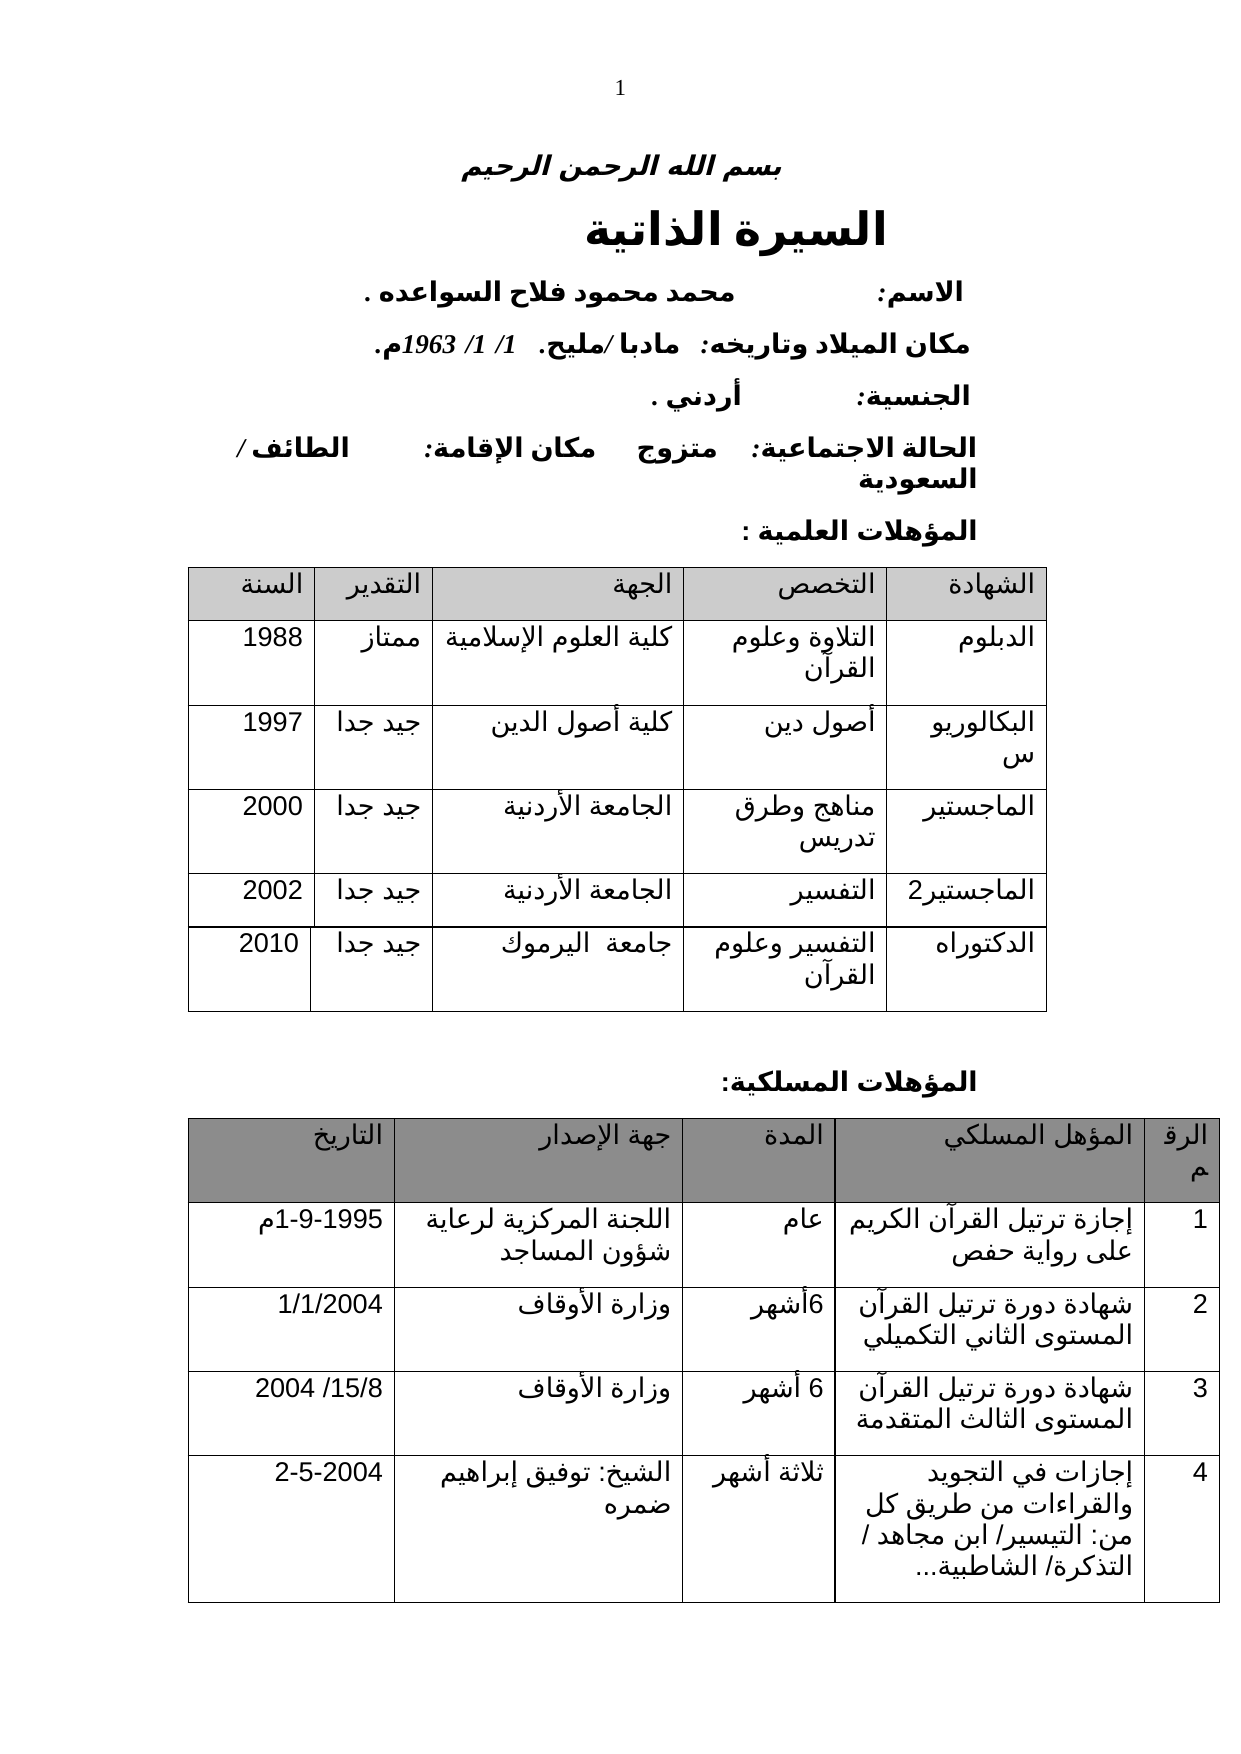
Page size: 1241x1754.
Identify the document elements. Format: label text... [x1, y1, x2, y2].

table_header التخصص [684, 568, 886, 620]
table_cell إجازات في التجويد والقراءات من طريق كل من: التيسير/ ابن مجاهد / التذكرة/ الشاطبية... [836, 1456, 1144, 1602]
table_cell 2 [1145, 1288, 1219, 1371]
table_cell 4 [1145, 1456, 1219, 1602]
table_cell كلية أصول الدين [433, 706, 683, 789]
table_cell الجامعة الأردنية [433, 874, 683, 926]
table_cell 15/8/ 2004 [189, 1372, 394, 1455]
table_cell جيد جدا [315, 874, 432, 926]
table_header الجهة [433, 568, 683, 620]
table_cell وزارة الأوقاف [395, 1288, 682, 1371]
table_cell 3 [1145, 1372, 1219, 1455]
table_header الرقم [1145, 1119, 1219, 1202]
table_cell البكالوريوس [887, 706, 1046, 789]
table_cell 1988 [189, 621, 314, 704]
table_cell 2002 [189, 874, 314, 926]
text بسم الله الرحمن الرحيم [187, 150, 1053, 182]
table_cell ممتاز [315, 621, 432, 704]
table_header المدة [683, 1119, 834, 1202]
table_cell ثلاثة أشهر [683, 1456, 834, 1602]
text المؤهلات المسلكية: [187, 1066, 978, 1097]
table_cell اللجنة المركزية لرعاية شؤون المساجد [395, 1203, 682, 1287]
table_cell شهادة دورة ترتيل القرآن المستوى الثاني التكميلي [836, 1288, 1144, 1371]
table_cell جامعة اليرموك [433, 928, 683, 1011]
table_cell كلية العلوم الإسلامية [433, 621, 683, 704]
table_cell إجازة ترتيل القرآن الكريم على رواية حفص [836, 1203, 1144, 1287]
table_cell 6أشهر [683, 1288, 834, 1371]
table_header الشهادة [887, 568, 1046, 620]
table_cell التفسير وعلوم القرآن [684, 928, 886, 1011]
table_cell التلاوة وعلوم القرآن [684, 621, 886, 704]
table_cell 2-5-2004 [189, 1456, 394, 1602]
table_cell 1997 [189, 706, 314, 789]
table_cell الدبلوم [887, 621, 1046, 704]
table_cell 1-9-1995م [189, 1203, 394, 1287]
table_cell جيد جدا [315, 790, 432, 873]
table_cell وزارة الأوقاف [395, 1372, 682, 1455]
table_cell عام [683, 1203, 834, 1287]
table_cell الماجستير [887, 790, 1046, 873]
table_cell الجامعة الأردنية [433, 790, 683, 873]
table_cell 2010 [189, 928, 310, 1011]
table_cell شهادة دورة ترتيل القرآن المستوى الثالث المتقدمة [836, 1372, 1144, 1455]
table_header جهة الإصدار [395, 1119, 682, 1202]
text السيرة الذاتية [187, 202, 1015, 255]
text مكان الميلاد وتاريخه: مادبا /مليح. 1/ 1/ 1963م. [187, 328, 978, 359]
text المؤهلات العلمية : [187, 515, 978, 546]
table_cell التفسير [684, 874, 886, 926]
table_cell مناهج وطرق تدريس [684, 790, 886, 873]
table_header التقدير [315, 568, 432, 620]
text الجنسية: أردني . [187, 380, 978, 411]
table_cell 1 [1145, 1203, 1219, 1287]
table_cell 6 أشهر [683, 1372, 834, 1455]
table_cell الماجستير2 [887, 874, 1046, 926]
table_cell جيد جدا [315, 706, 432, 789]
text الحالة الاجتماعية: متزوج مكان الإقامة: الطائف / السعودية [187, 432, 978, 494]
table_header التاريخ [189, 1119, 394, 1202]
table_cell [395, 1456, 682, 1602]
table_cell 2000 [189, 790, 314, 873]
table_cell جيد جدا [311, 928, 432, 1011]
table_header السنة [189, 568, 314, 620]
table_cell الدكتوراه [887, 928, 1046, 1011]
text الاسم: محمد محمود فلاح السواعده . [187, 276, 978, 307]
table_cell 1/1/2004 [189, 1288, 394, 1371]
table_cell أصول دين [684, 706, 886, 789]
table_header المؤهل المسلكي [836, 1119, 1144, 1202]
